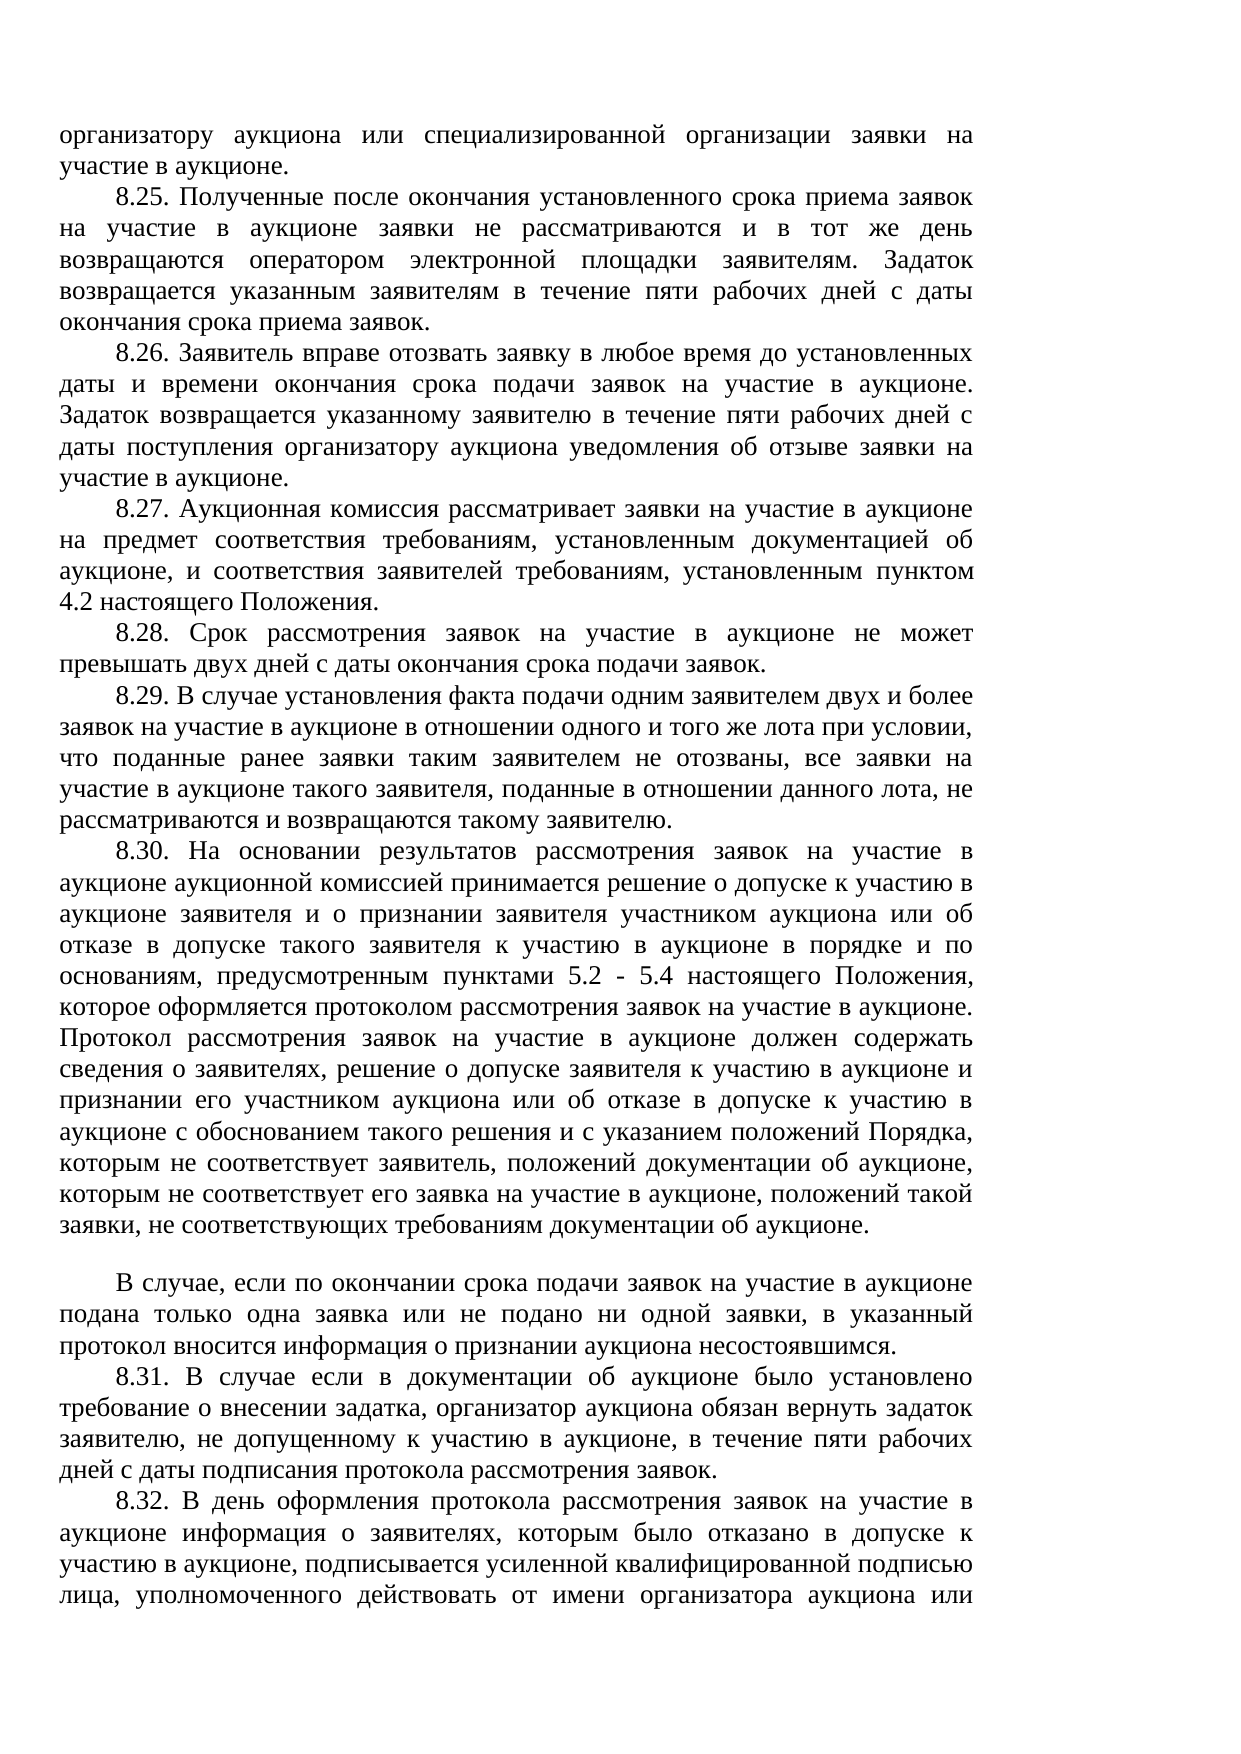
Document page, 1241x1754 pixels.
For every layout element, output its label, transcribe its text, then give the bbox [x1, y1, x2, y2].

text 8.30. На основании результатов рассмотрения заявок на участие в аукционе аукционной комиссией принимается решение о допуске к участию в аукционе заявителя и о признании заявителя участником аукциона или об отказе в допуске такого заявителя к участию в аукционе в порядке и по основаниям, предусмотренным пунктами 5.2 - 5.4 настоящего Положения, которое оформляется протоколом рассмотрения заявок на участие в аукционе. Протокол рассмотрения заявок на участие в аукционе должен содержать сведения о заявителях, решение о допуске заявителя к участию в аукционе и признании его участником аукциона или об отказе в допуске к участию в аукционе с обоснованием такого решения и с указанием положений Порядка, которым не соответствует заявитель, положений документации об аукционе, которым не соответствует его заявка на участие в аукционе, положений такой заявки, не соответствующих требованиям документации об аукционе. [59, 834, 974, 1239]
text 8.25. Полученные после окончания установленного срока приема заявок на участие в аукционе заявки не рассматриваются и в тот же день возвращаются оператором электронной площадки заявителям. Задаток возвращается указанным заявителям в течение пяти рабочих дней с даты окончания срока приема заявок. [59, 180, 974, 336]
text 8.28. Срок рассмотрения заявок на участие в аукционе не может превышать двух дней с даты окончания срока подачи заявок. [59, 616, 974, 679]
text 8.31. В случае если в документации об аукционе было установлено требование о внесении задатка, организатор аукциона обязан вернуть задаток заявителю, не допущенному к участию в аукционе, в течение пяти рабочих дней с даты подписания протокола рассмотрения заявок. [59, 1360, 974, 1484]
text 8.27. Аукционная комиссия рассматривает заявки на участие в аукционе на предмет соответствия требованиям, установленным документацией об аукционе, и соответствия заявителей требованиям, установленным пунктом 4.2 настоящего Положения. [59, 492, 974, 616]
text 8.29. В случае установления факта подачи одним заявителем двух и более заявок на участие в аукционе в отношении одного и того же лота при условии, что поданные ранее заявки таким заявителем не отозваны, все заявки на участие в аукционе такого заявителя, поданные в отношении данного лота, не рассматриваются и возвращаются такому заявителю. [59, 679, 974, 834]
text В случае, если по окончании срока подачи заявок на участие в аукционе подана только одна заявка или не подано ни одной заявки, в указанный протокол вносится информация о признании аукциона несостоявшимся. [59, 1266, 974, 1360]
text 8.26. Заявитель вправе отозвать заявку в любое время до установленных даты и времени окончания срока подачи заявок на участие в аукционе. Задаток возвращается указанному заявителю в течение пяти рабочих дней с даты поступления организатору аукциона уведомления об отзыве заявки на участие в аукционе. [59, 336, 974, 492]
